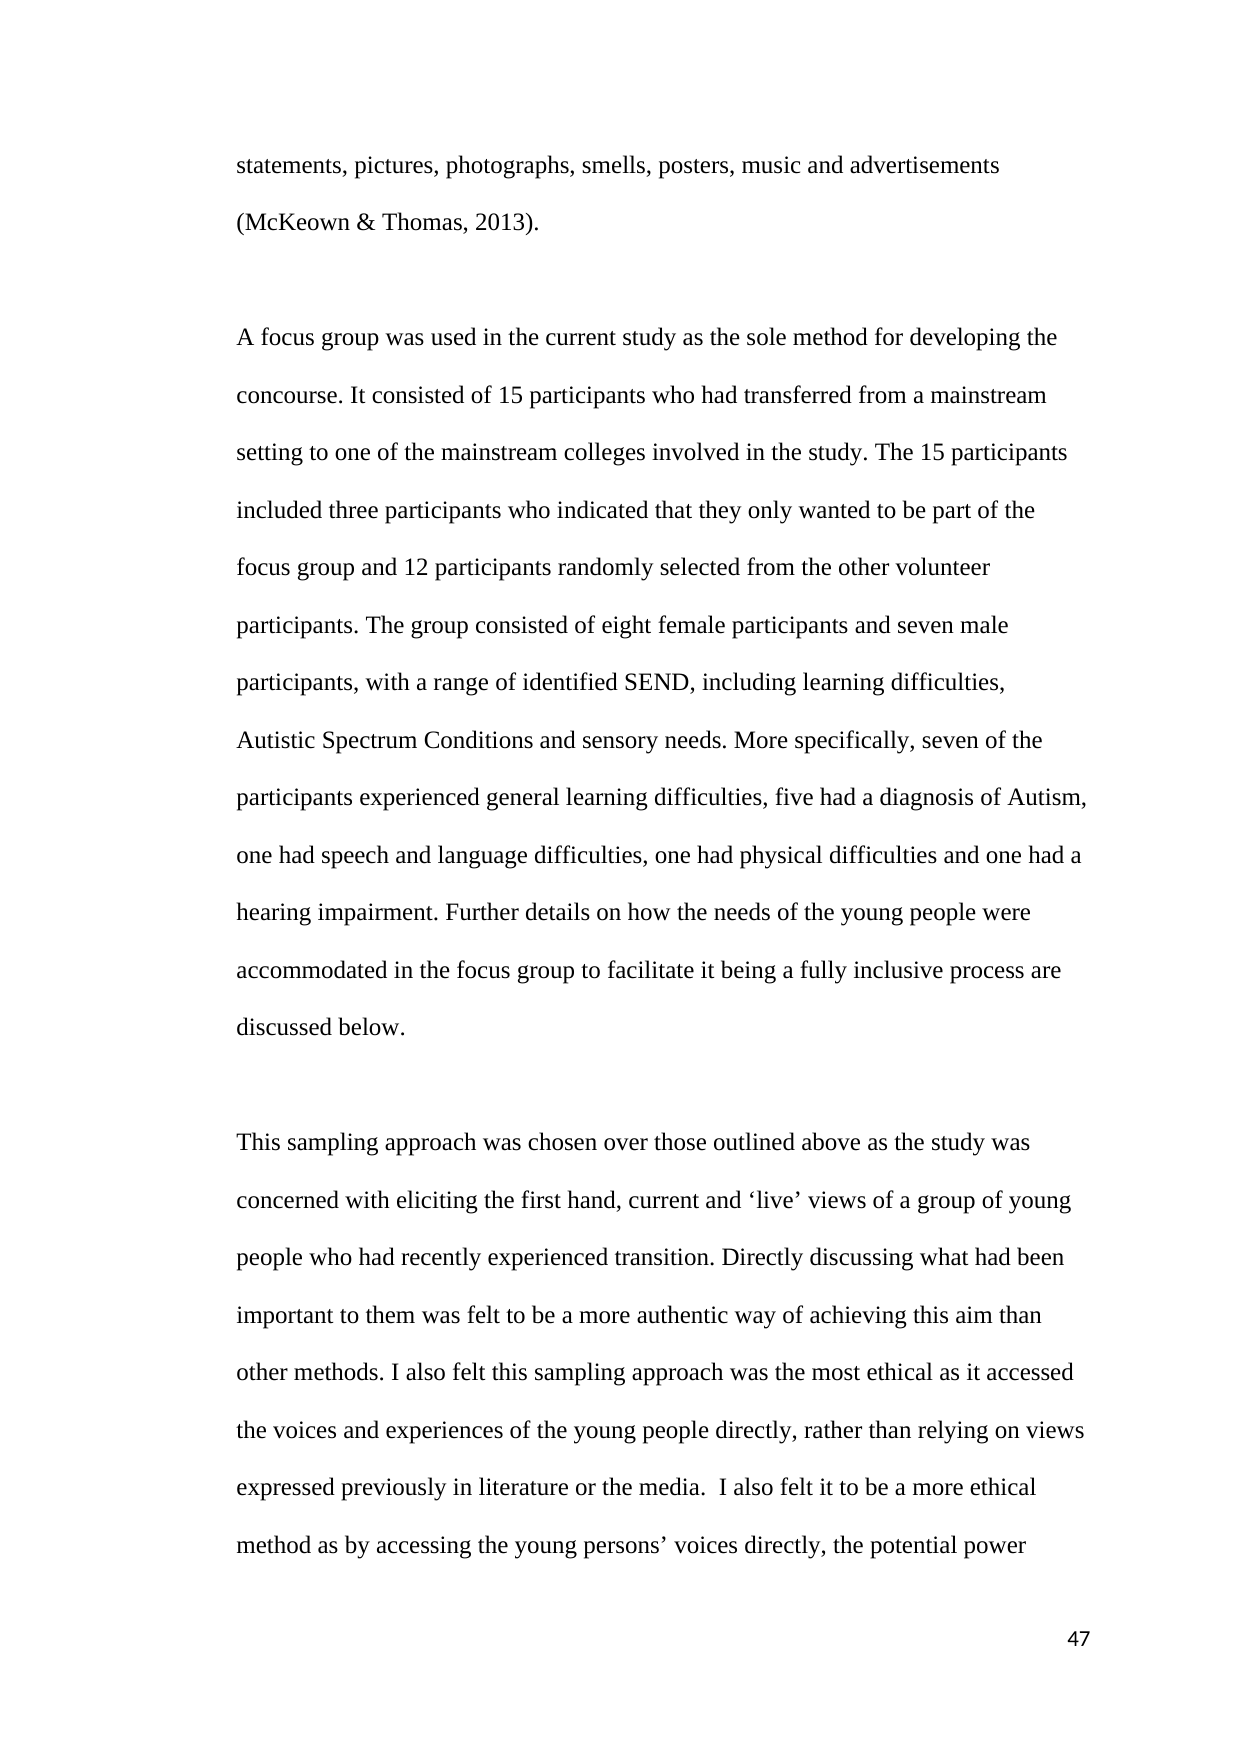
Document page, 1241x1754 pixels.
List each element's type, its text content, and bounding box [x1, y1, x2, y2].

text A focus group was used in the current study as the sole method for developing the concourse. It consisted of 15 participants who had transferred from a mainstream setting to one of the mainstream colleges involved in the study. The 15 participants included three participants who indicated that they only wanted to be part of the focus group and 12 participants randomly selected from the other volunteer participants. The group consisted of eight female participants and seven male participants, with a range of identified SEND, including learning difficulties, Autistic Spectrum Conditions and sensory needs. More specifically, seven of the participants experienced general learning difficulties, five had a diagnosis of Autism, one had speech and language difficulties, one had physical difficulties and one had a hearing impairment. Further details on how the needs of the young people were accommodated in the focus group to facilitate it being a fully inclusive process are discussed below. [236, 322, 1090, 1041]
